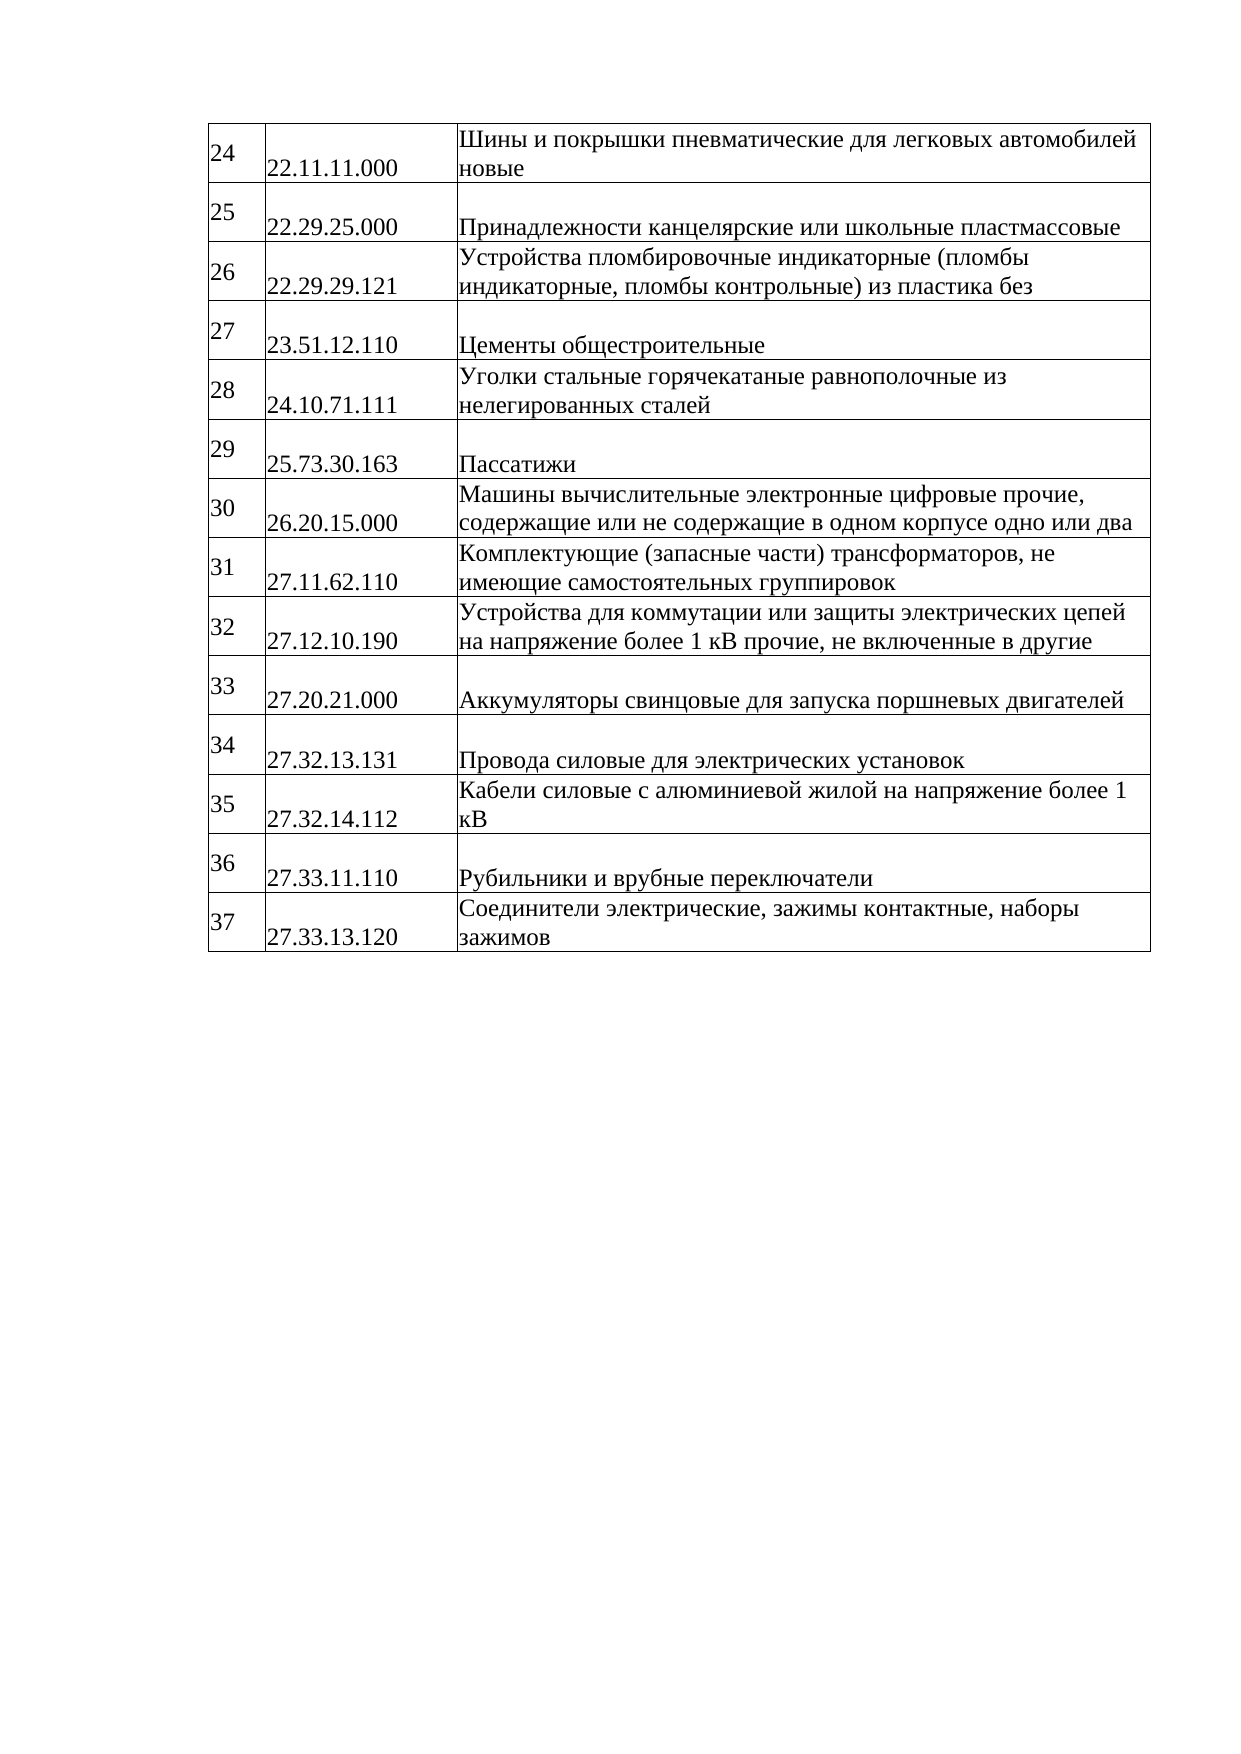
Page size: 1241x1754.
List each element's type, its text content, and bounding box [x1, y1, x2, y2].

table_cell 27.20.21.000 [266, 656, 457, 714]
table_cell Шины и покрышки пневматические для легковых автомобилей новые [458, 124, 1150, 182]
table_cell Кабели силовые с алюминиевой жилой на напряжение более 1 кВ [458, 775, 1150, 833]
table_cell 23.51.12.110 [266, 301, 457, 359]
table_cell 22.11.11.000 [266, 124, 457, 182]
table_cell 27 [209, 301, 265, 359]
table_cell 30 [209, 479, 265, 537]
table_cell 24 [209, 124, 265, 182]
table_cell Цементы общестроительные [458, 301, 1150, 359]
table_cell 26 [209, 242, 265, 300]
table_cell 27.33.11.110 [266, 834, 457, 892]
table_cell Аккумуляторы свинцовые для запуска поршневых двигателей [458, 656, 1150, 714]
table_cell 35 [209, 775, 265, 833]
table_cell 36 [209, 834, 265, 892]
table_cell 22.29.25.000 [266, 183, 457, 241]
table_cell Машины вычислительные электронные цифровые прочие, содержащие или не содержащие в одном корпусе одно или два из следующих устройств для автоматической обработки данных: запоминающие устройства, устройства ввода, устройства вывода [458, 479, 1150, 537]
table_cell 34 [209, 715, 265, 773]
table_cell 26.20.15.000 [266, 479, 457, 537]
table_cell 32 [209, 597, 265, 655]
table_cell Провода силовые для электрических установок [458, 715, 1150, 773]
table_cell 29 [209, 420, 265, 478]
table_cell 27.11.62.110 [266, 538, 457, 596]
table_cell Соединители электрические, зажимы контактные, наборы зажимов [458, 893, 1150, 951]
table_cell 33 [209, 656, 265, 714]
table_cell Устройства для коммутации или защиты электрических цепей на напряжение более 1 кВ прочие, не включенные в другие группировки [458, 597, 1150, 655]
table_cell 27.32.13.131 [266, 715, 457, 773]
table_cell 28 [209, 360, 265, 418]
table_cell 27.32.14.112 [266, 775, 457, 833]
table_cell Комплектующие (запасные части) трансформаторов, не имеющие самостоятельных группировок [458, 538, 1150, 596]
table_cell 22.29.29.121 [266, 242, 457, 300]
table_cell Принадлежности канцелярские или школьные пластмассовые [458, 183, 1150, 241]
table_cell Уголки стальные горячекатаные равнополочные из нелегированных сталей [458, 360, 1150, 418]
table_cell 27.12.10.190 [266, 597, 457, 655]
table_cell 24.10.71.111 [266, 360, 457, 418]
table_cell 27.33.13.120 [266, 893, 457, 951]
table_cell 25.73.30.163 [266, 420, 457, 478]
table_cell Рубильники и врубные переключатели [458, 834, 1150, 892]
table_cell 31 [209, 538, 265, 596]
table_cell 37 [209, 893, 265, 951]
table_cell Пассатижи [458, 420, 1150, 478]
table_cell 25 [209, 183, 265, 241]
table_cell Устройства пломбировочные индикаторные (пломбы индикаторные, пломбы контрольные) из пластика без применения технологии ГЛОНАСС [458, 242, 1150, 300]
